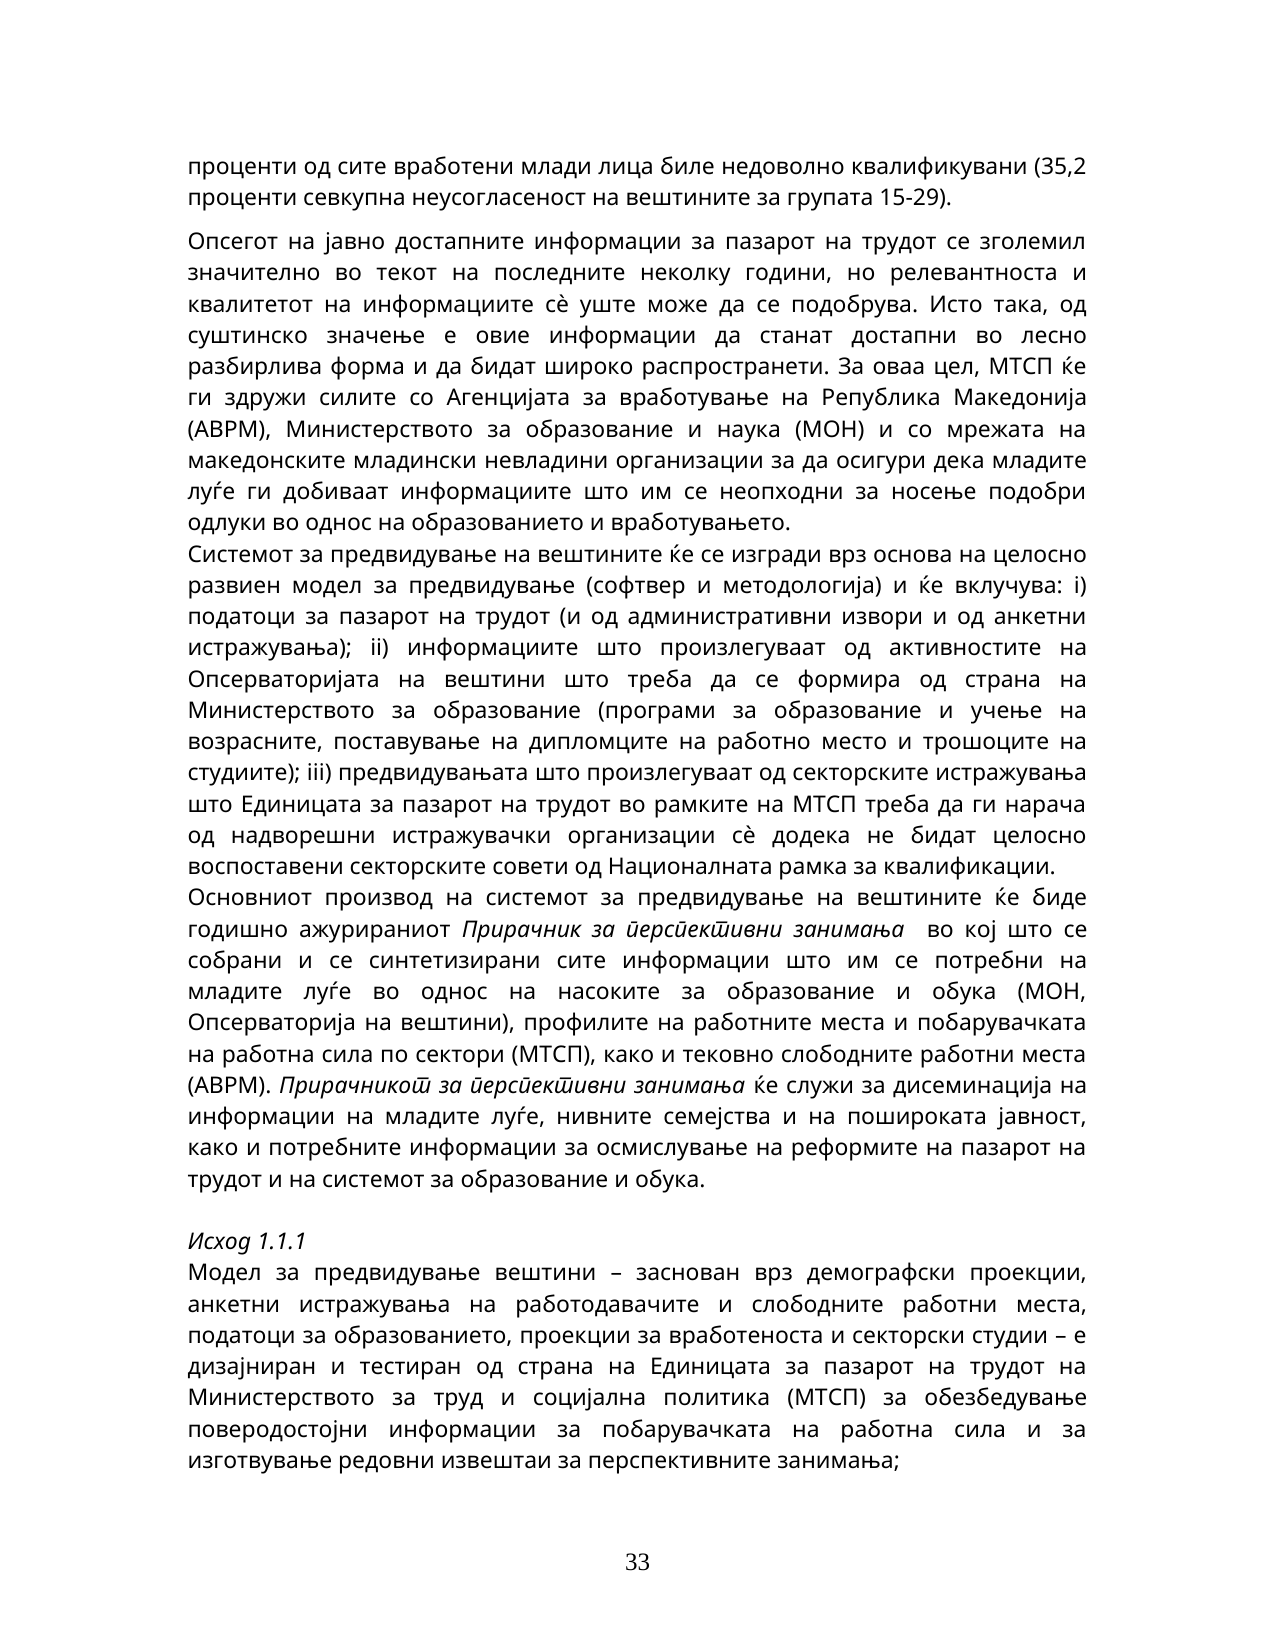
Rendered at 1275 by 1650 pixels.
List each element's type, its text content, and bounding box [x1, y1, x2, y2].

text Модел за предвидување вештини – заснован врз демографски проекции, анкетни истражувања на работодавачите и слободните работни места, податоци за образованието, проекции за вработеноста и секторски студии – е дизајниран и тестиран од страна на Единицата за пазарот на трудот на Министерството за труд и социјална политика (МТСП) за обезбедување поверодостојни информации за побарувачката на работна сила и за изготвување редовни извештаи за перспективните занимања; [187, 1256, 1088, 1475]
text Опсегот на јавно достапните информации за пазарот на трудот се зголемил значително во текот на последните неколку години, но релевантноста и квалитетот на информациите сè уште може да се подобрува. Исто така, од суштинско значење е овие информации да станат достапни во лесно разбирлива форма и да бидат широко распространети. За оваа цел, МТСП ќе ги здружи силите со Агенцијата за вработување на Република Македонија (АВРМ), Министерството за образование и наука (МОН) и со мрежата на македонските младински невладини организации за да осигури дека младите луѓе ги добиваат информациите што им се неопходни за носење подобри одлуки во однос на образованието и вработувањето. [187, 225, 1088, 537]
text Исход 1.1.1 [187, 1225, 1088, 1256]
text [187, 150, 1088, 212]
text Системот за предвидување на вештините ќе се изгради врз основа на целосно развиен модел за предвидување (софтвер и методологија) и ќе вклучува: i) податоци за пазарот на трудот (и од административни извори и од анкетни истражувања); ii) информациите што произлегуваат од активностите на Опсерваторијата на вештини што треба да се формира од страна на Министерството за образование (програми за образование и учење на возрасните, поставување на дипломците на работно место и трошоците на студиите); iii) предвидувањата што произлегуваат од секторските истражувања што Единицата за пазарот на трудот во рамките на МТСП треба да ги нарача од надворешни истражувачки организации сè додека не бидат целосно воспоставени секторските совети од Националната рамка за квалификации. [187, 537, 1088, 881]
text Основниот производ на системот за предвидување на вештините ќе биде годишно ажурираниот Прирачник за перспективни занимања во кој што се собрани и се синтетизирани сите информации што им се потребни на младите луѓе во однос на насоките за образование и обука (МОН, Опсерваторија на вештини), профилите на работните места и побарувачката на работна сила по сектори (МТСП), како и тековно слободните работни места (АВРМ). Прирачникот за перспективни занимања ќе служи за дисеминација на информации на младите луѓе, нивните семејства и на пошироката јавност, како и потребните информации за осмислување на реформите на пазарот на трудот и на системот за образование и обука. [187, 881, 1088, 1194]
